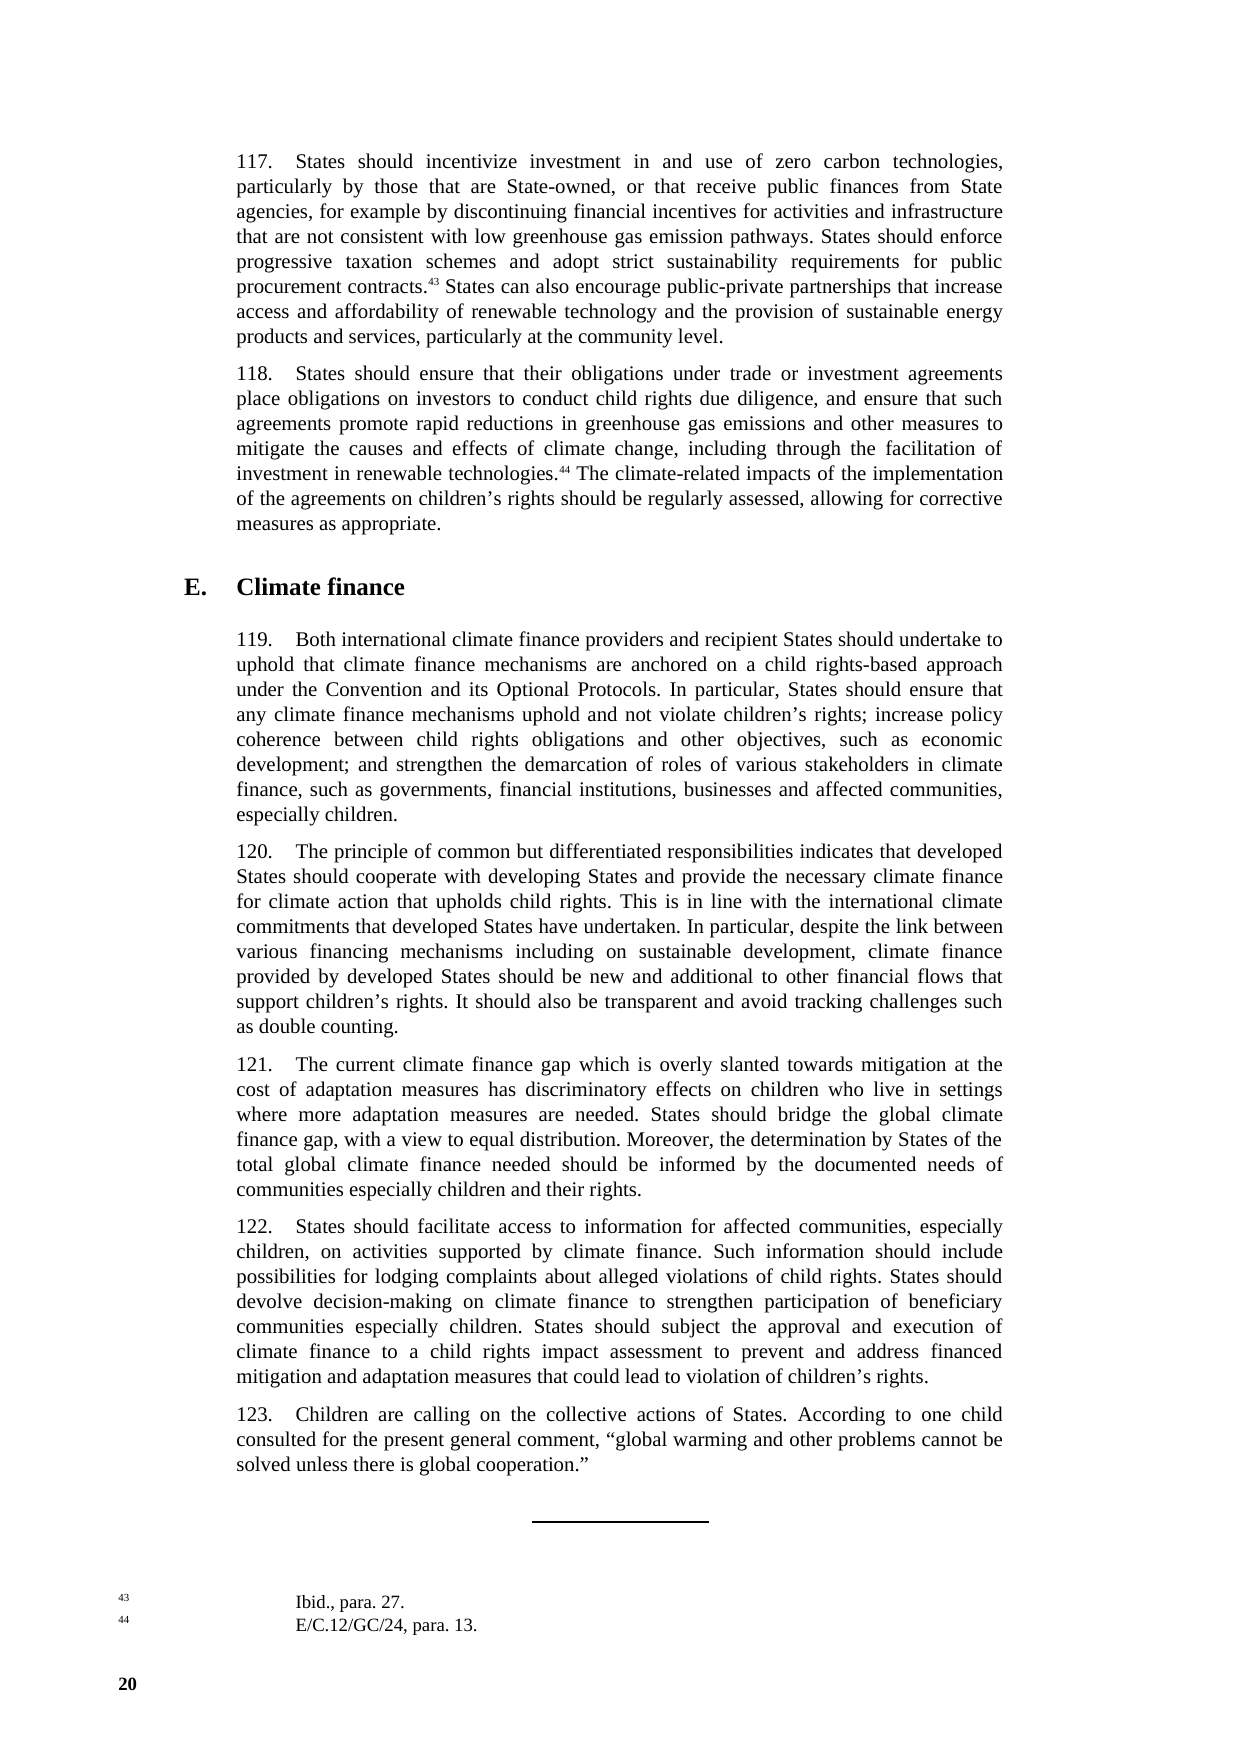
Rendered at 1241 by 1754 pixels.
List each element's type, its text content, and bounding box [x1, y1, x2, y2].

list States should facilitate access to information for affected communities, especially children, on activities supported by climate finance. Such information should include possibilities for lodging complaints about alleged violations of child rights. States should devolve decision-making on climate finance to strengthen participation of beneficiary communities especially children. States should subject the approval and execution of climate finance to a child rights impact assessment to prevent and address financed mitigation and adaptation measures that could lead to violation of children’s rights. [236, 1213, 1004, 1388]
list States should ensure that their obligations under trade or investment agreements place obligations on investors to conduct child rights due diligence, and ensure that such agreements promote rapid reductions in greenhouse gas emissions and other measures to mitigate the causes and effects of climate change, including through the facilitation of investment in renewable technologies. The climate-related impacts of the implementation of the agreements on children’s rights should be regularly assessed, allowing for corrective measures as appropriate. [236, 360, 1004, 535]
list States should incentivize investment in and use of zero carbon technologies, particularly by those that are State-owned, or that receive public finances from State agencies, for example by discontinuing financial incentives for activities and infrastructure that are not consistent with low greenhouse gas emission pathways. States should enforce progressive taxation schemes and adopt strict sustainability requirements for public procurement contracts. States can also encourage public-private partnerships that increase access and affordability of renewable technology and the provision of sustainable energy products and services, particularly at the community level. [236, 148, 1004, 348]
list The current climate finance gap which is overly slanted towards mitigation at the cost of adaptation measures has discriminatory effects on children who live in settings where more adaptation measures are needed. States should bridge the global climate finance gap, with a view to equal distribution. Moreover, the determination by States of the total global climate finance needed should be informed by the documented needs of communities especially children and their rights. [236, 1051, 1004, 1201]
list Children are calling on the collective actions of States. According to one child consulted for the present general comment, “global warming and other problems cannot be solved unless there is global cooperation.” [236, 1401, 1004, 1476]
text E. Climate finance [118, 573, 1004, 601]
list The principle of common but differentiated responsibilities indicates that developed States should cooperate with developing States and provide the necessary climate finance for climate action that upholds child rights. This is in line with the international climate commitments that developed States have undertaken. In particular, despite the link between various financing mechanisms including on sustainable development, climate finance provided by developed States should be new and additional to other financial flows that support children’s rights. It should also be transparent and avoid tracking challenges such as double counting. [236, 838, 1004, 1038]
list Both international climate finance providers and recipient States should undertake to uphold that climate finance mechanisms are anchored on a child rights-based approach under the Convention and its Optional Protocols. In particular, States should ensure that any climate finance mechanisms uphold and not violate children’s rights; increase policy coherence between child rights obligations and other objectives, such as economic development; and strengthen the demarcation of roles of various stakeholders in climate finance, such as governments, financial institutions, businesses and affected communities, especially children. [236, 626, 1004, 826]
